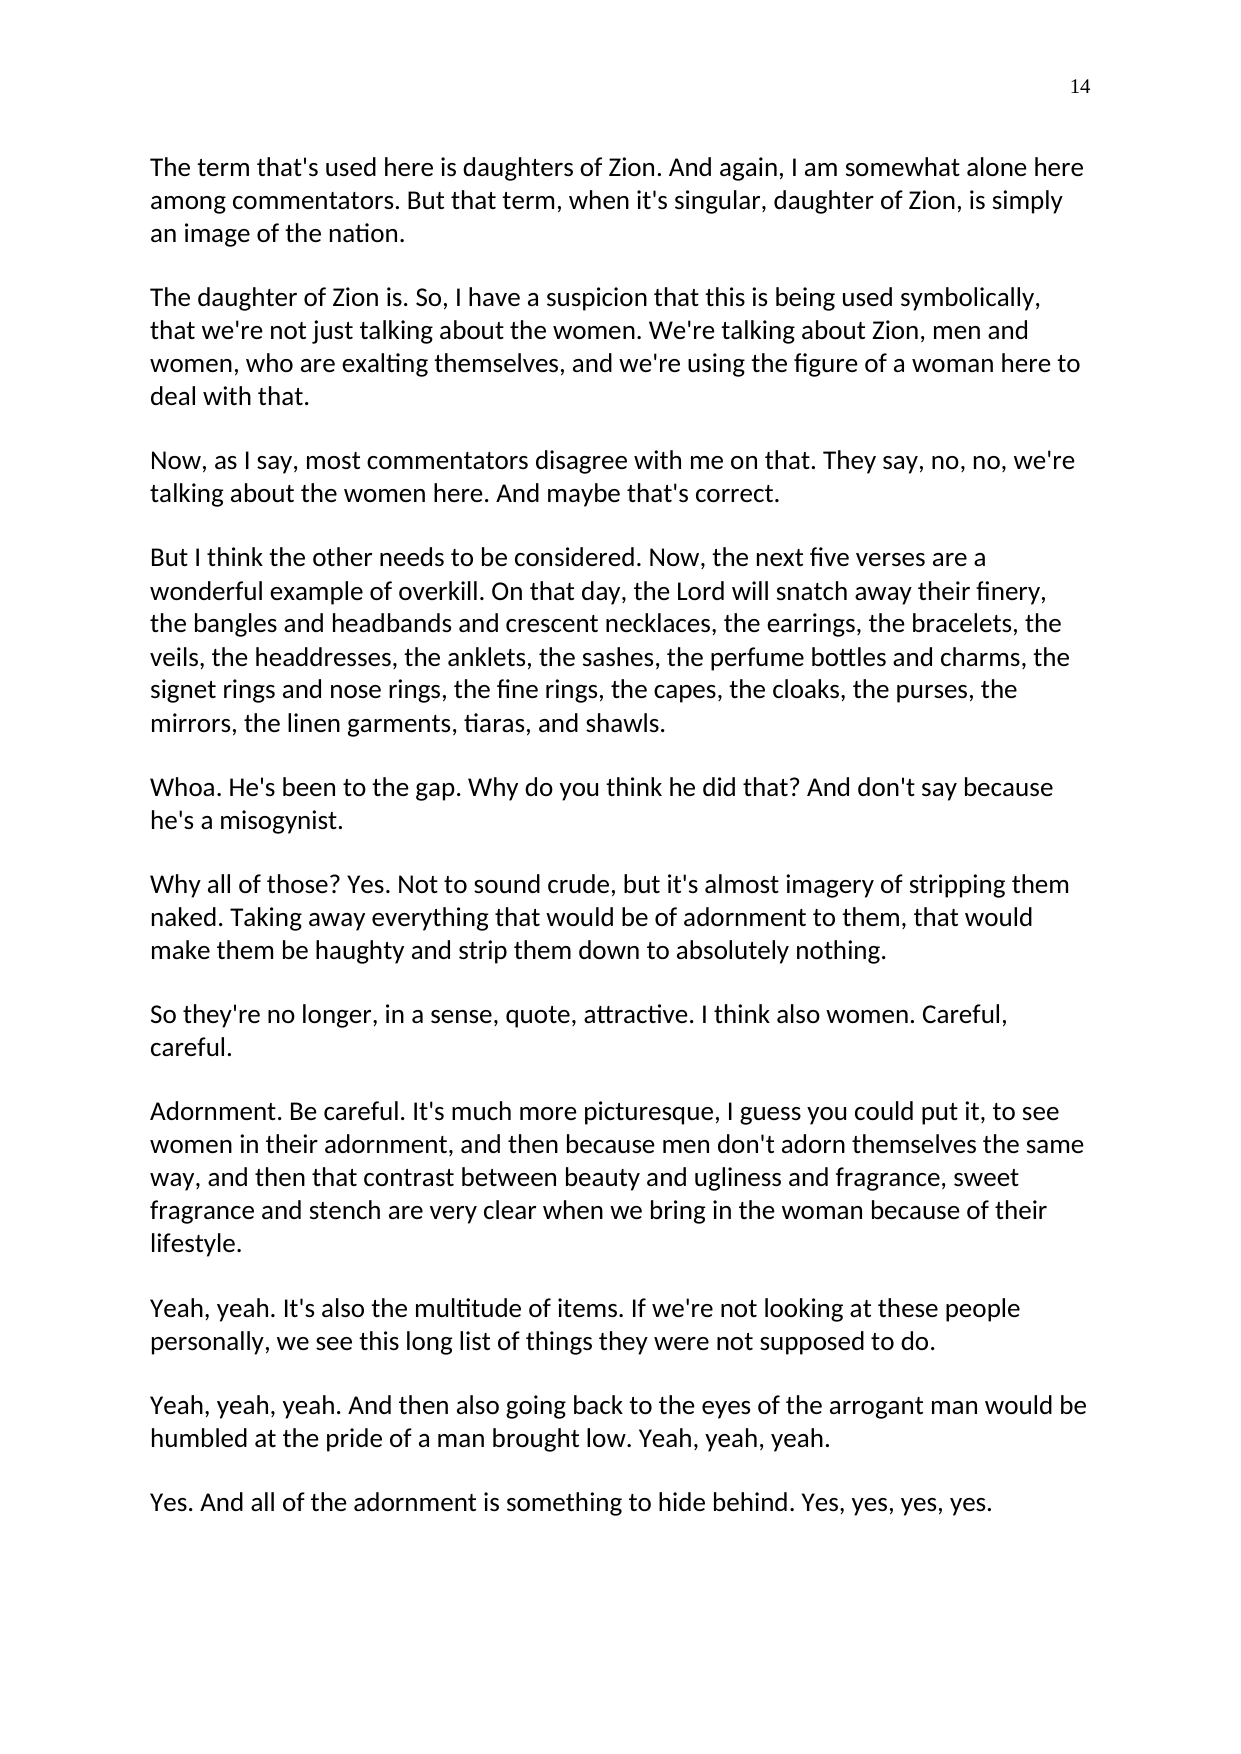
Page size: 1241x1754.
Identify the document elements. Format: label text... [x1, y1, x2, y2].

text The daughter of Zion is. So, I have a suspicion that this is being used symbolically, that we're not just talking about the women. We're talking about Zion, men and women, who are exalting themselves, and we're using the figure of a woman here to deal with that. [150, 280, 1090, 412]
text Yeah, yeah. It's also the multitude of items. If we're not looking at these people personally, we see this long list of things they were not supposed to do. [150, 1291, 1090, 1357]
text Yes. And all of the adornment is something to hide behind. Yes, yes, yes, yes. [150, 1485, 1090, 1518]
text Adornment. Be careful. It's much more picturesque, I guess you could put it, to see women in their adornment, and then because men don't adorn themselves the same way, and then that contrast between beauty and ugliness and fragrance, sweet fragrance and stench are very clear when we bring in the woman because of their lifestyle. [150, 1094, 1090, 1259]
text The term that's used here is daughters of Zion. And again, I am somewhat alone here among commentators. But that term, when it's singular, daughter of Zion, is simply an image of the nation. [150, 150, 1090, 249]
text Now, as I say, most commentators disagree with me on that. They say, no, no, we're talking about the women here. And maybe that's correct. [150, 443, 1090, 509]
text Yeah, yeah, yeah. And then also going back to the eyes of the arrogant man would be humbled at the pride of a man brought low. Yeah, yeah, yeah. [150, 1388, 1090, 1454]
text Why all of those? Yes. Not to sound crude, but it's almost imagery of stripping them naked. Taking away everything that would be of adornment to them, that would make them be haughty and strip them down to absolutely nothing. [150, 867, 1090, 966]
text So they're no longer, in a sense, quote, attractive. I think also women. Careful, careful. [150, 997, 1090, 1063]
text But I think the other needs to be considered. Now, the next five verses are a wonderful example of overkill. On that day, the Lord will snatch away their finery, the bangles and headbands and crescent necklaces, the earrings, the bracelets, the veils, the headdresses, the anklets, the sashes, the perfume bottles and charms, the signet rings and nose rings, the fine rings, the capes, the cloaks, the purses, the mirrors, the linen garments, tiaras, and shawls. [150, 541, 1090, 739]
text Whoa. He's been to the gap. Why do you think he did that? And don't say because he's a misogynist. [150, 770, 1090, 836]
